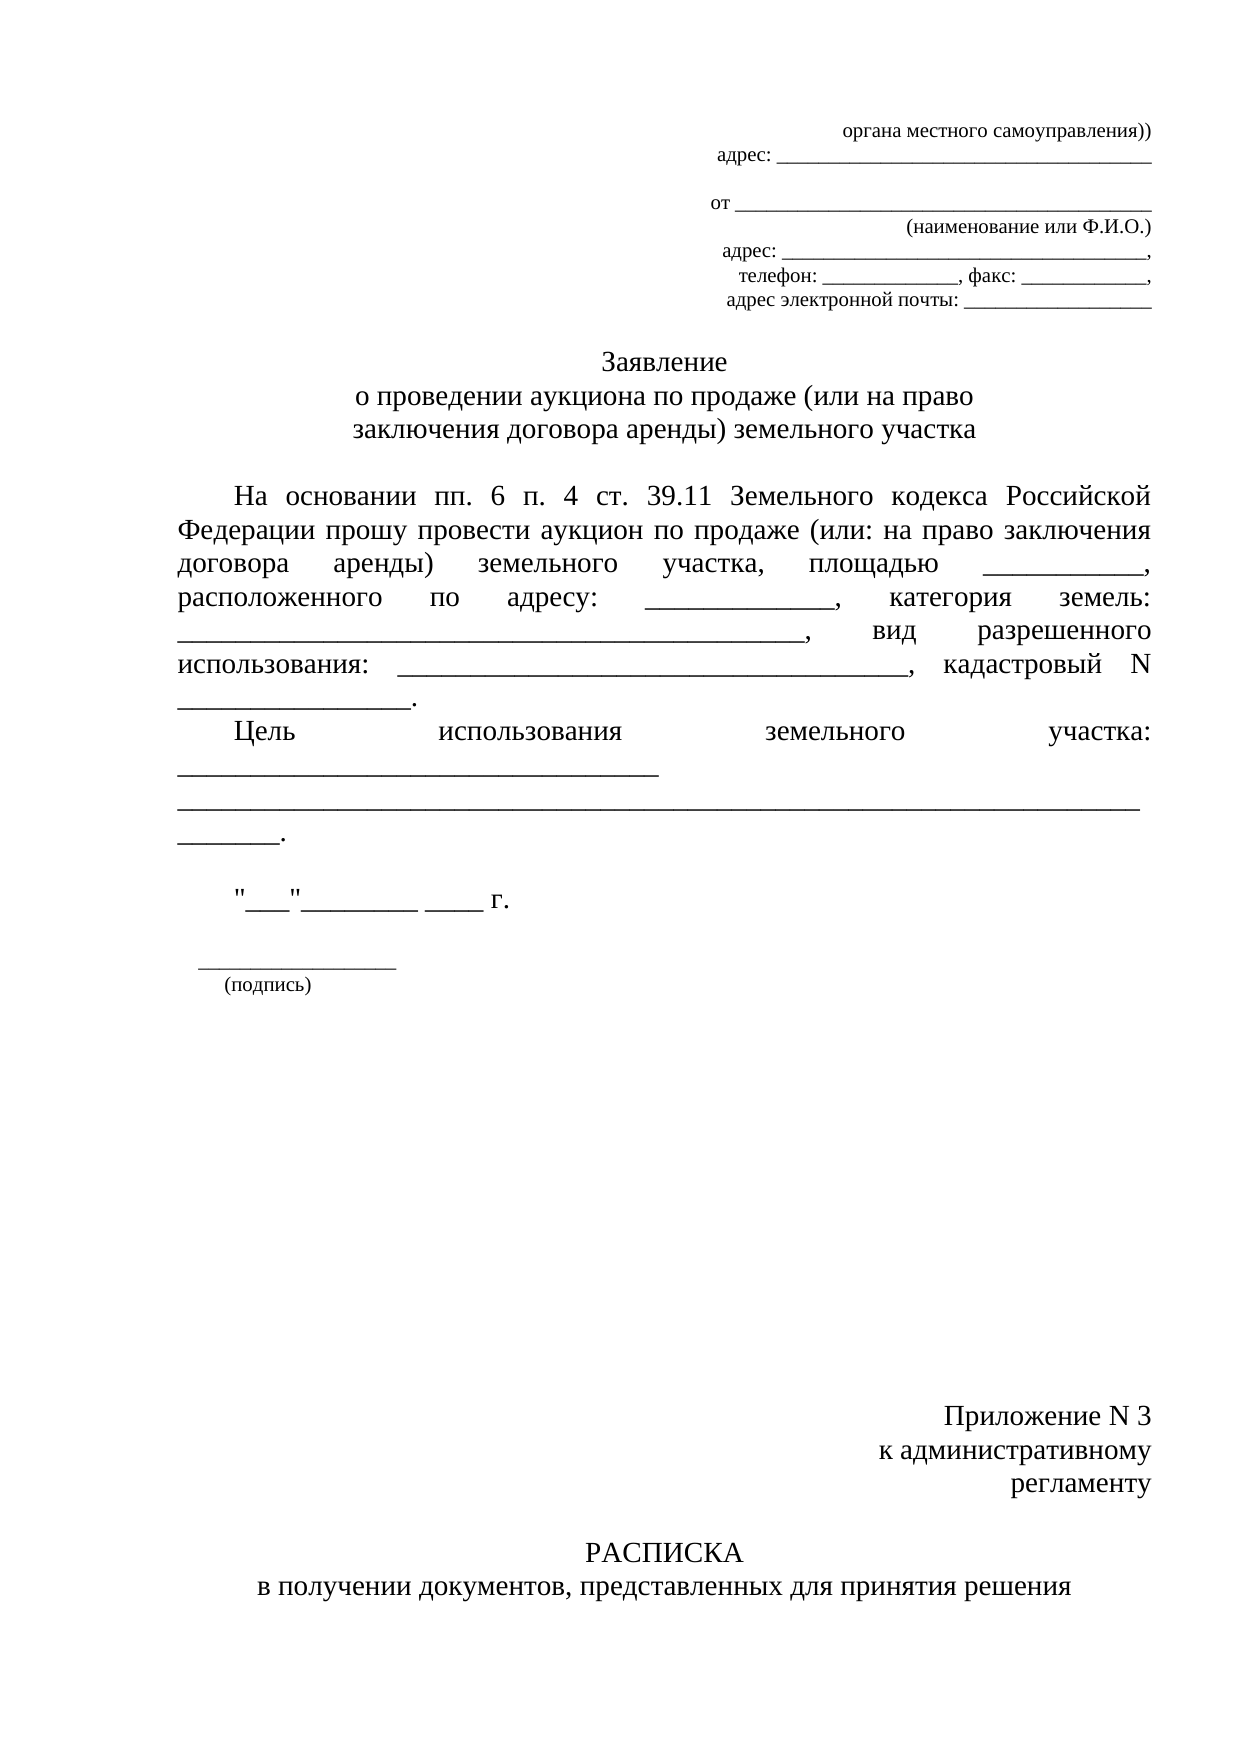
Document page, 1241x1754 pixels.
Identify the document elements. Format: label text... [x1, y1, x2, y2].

text органа местного самоуправления)) [177, 118, 1152, 142]
text к административному [177, 1432, 1152, 1466]
text ___________________ [177, 948, 1152, 972]
text от ________________________________________ [177, 190, 1152, 214]
text Заявление [177, 344, 1152, 378]
text (наименование или Ф.И.О.) [177, 214, 1152, 238]
text адрес: ____________________________________ [177, 142, 1152, 166]
text На основании пп. 6 п. 4 ст. 39.11 Земельного кодекса Российской Федерации прошу провести аукцион по продаже (или: на право заключения договора аренды) земельного участка, площадью ___________, расположенного по адресу: _____________, категория земель: ___________________________________________, вид разрешенного использования: ___________________________________, кадастровый N ________________. [177, 478, 1152, 713]
text РАСПИСКА [177, 1535, 1152, 1568]
text о проведении аукциона по продаже (или на право [177, 378, 1152, 411]
text Цель использования земельного участка: _________________________________ _________________________________________________________________________. [177, 713, 1152, 847]
text регламенту [177, 1466, 1152, 1499]
text телефон: _____________, факс: ____________, [177, 262, 1152, 287]
text (подпись) [177, 972, 1152, 996]
text Приложение N 3 [177, 1398, 1152, 1432]
text адрес электронной почты: __________________ [177, 287, 1152, 311]
text в получении документов, представленных для принятия решения [177, 1568, 1152, 1602]
text "___"________ ____ г. [177, 881, 1152, 914]
text заключения договора аренды) земельного участка [177, 411, 1152, 445]
text адрес: ___________________________________, [177, 238, 1152, 262]
